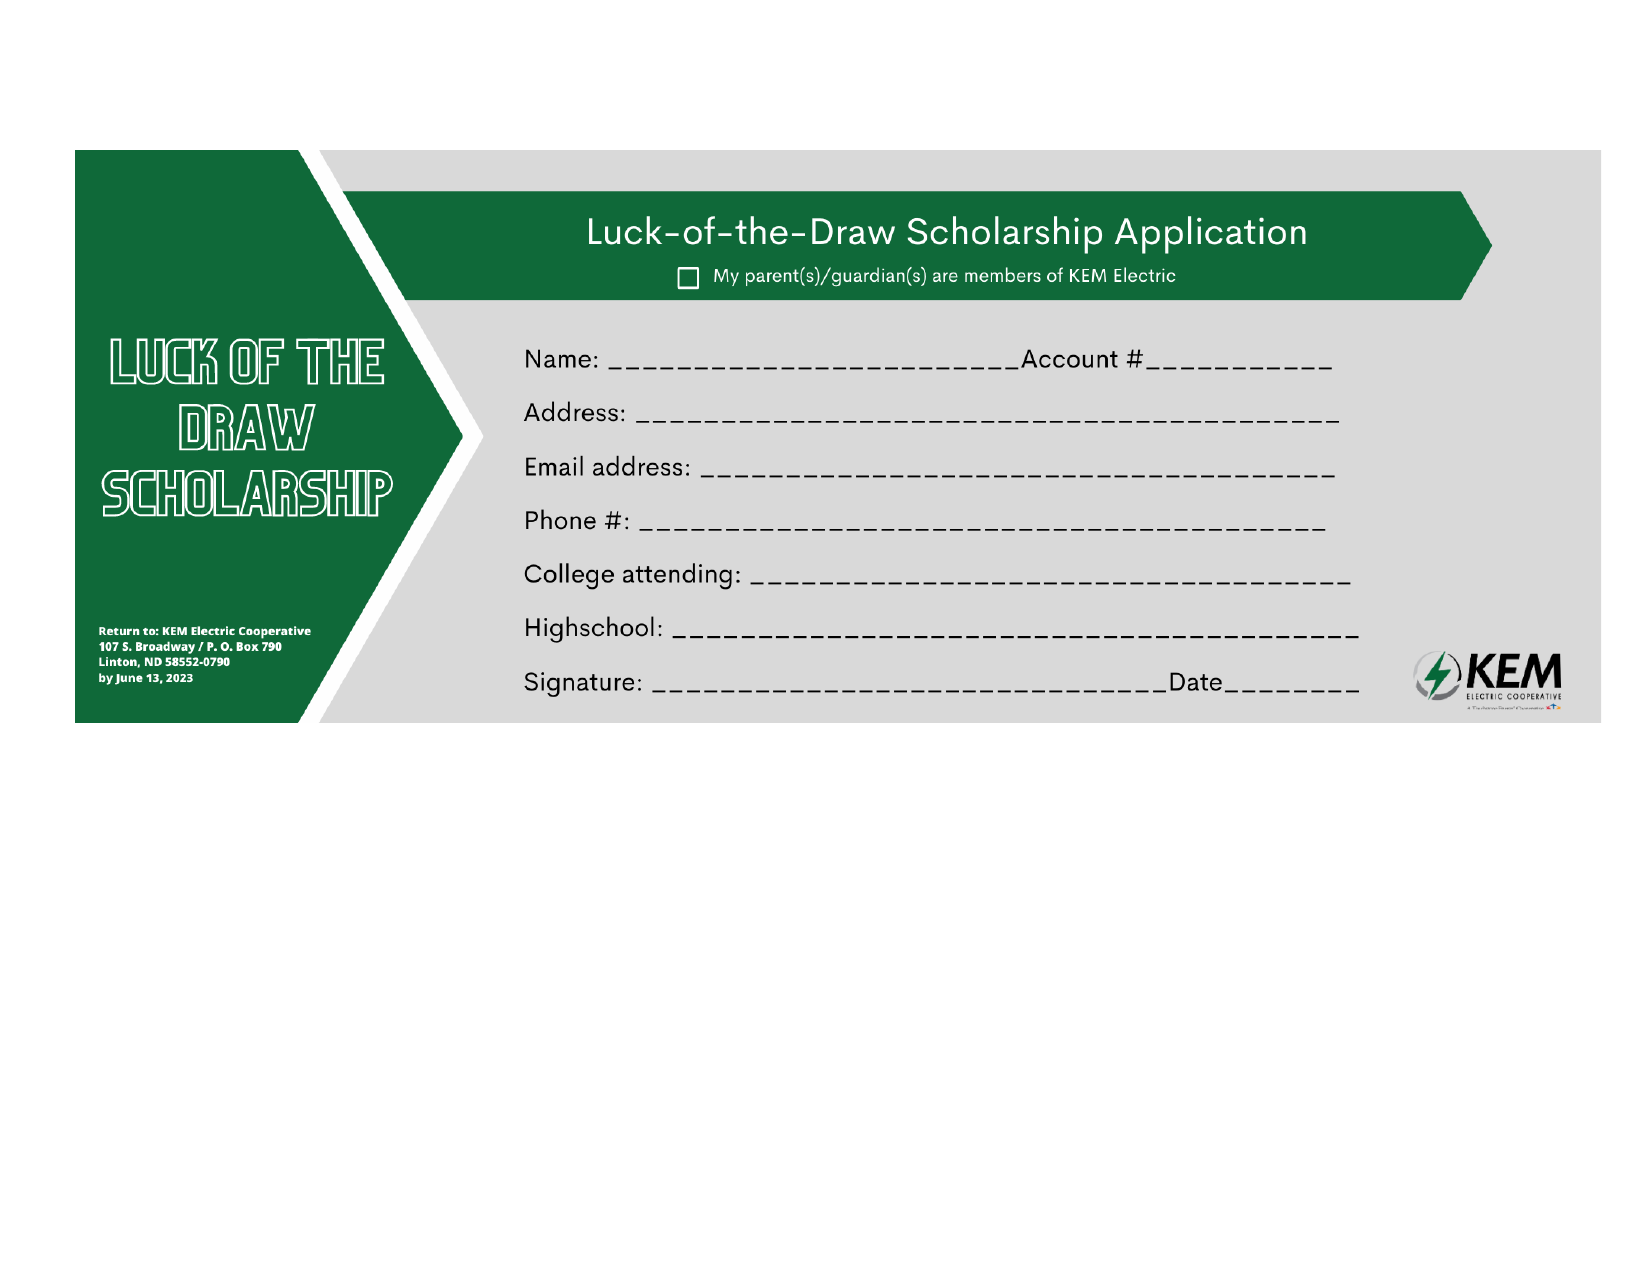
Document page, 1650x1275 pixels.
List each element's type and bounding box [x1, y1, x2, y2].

picture [75, 150, 1602, 723]
